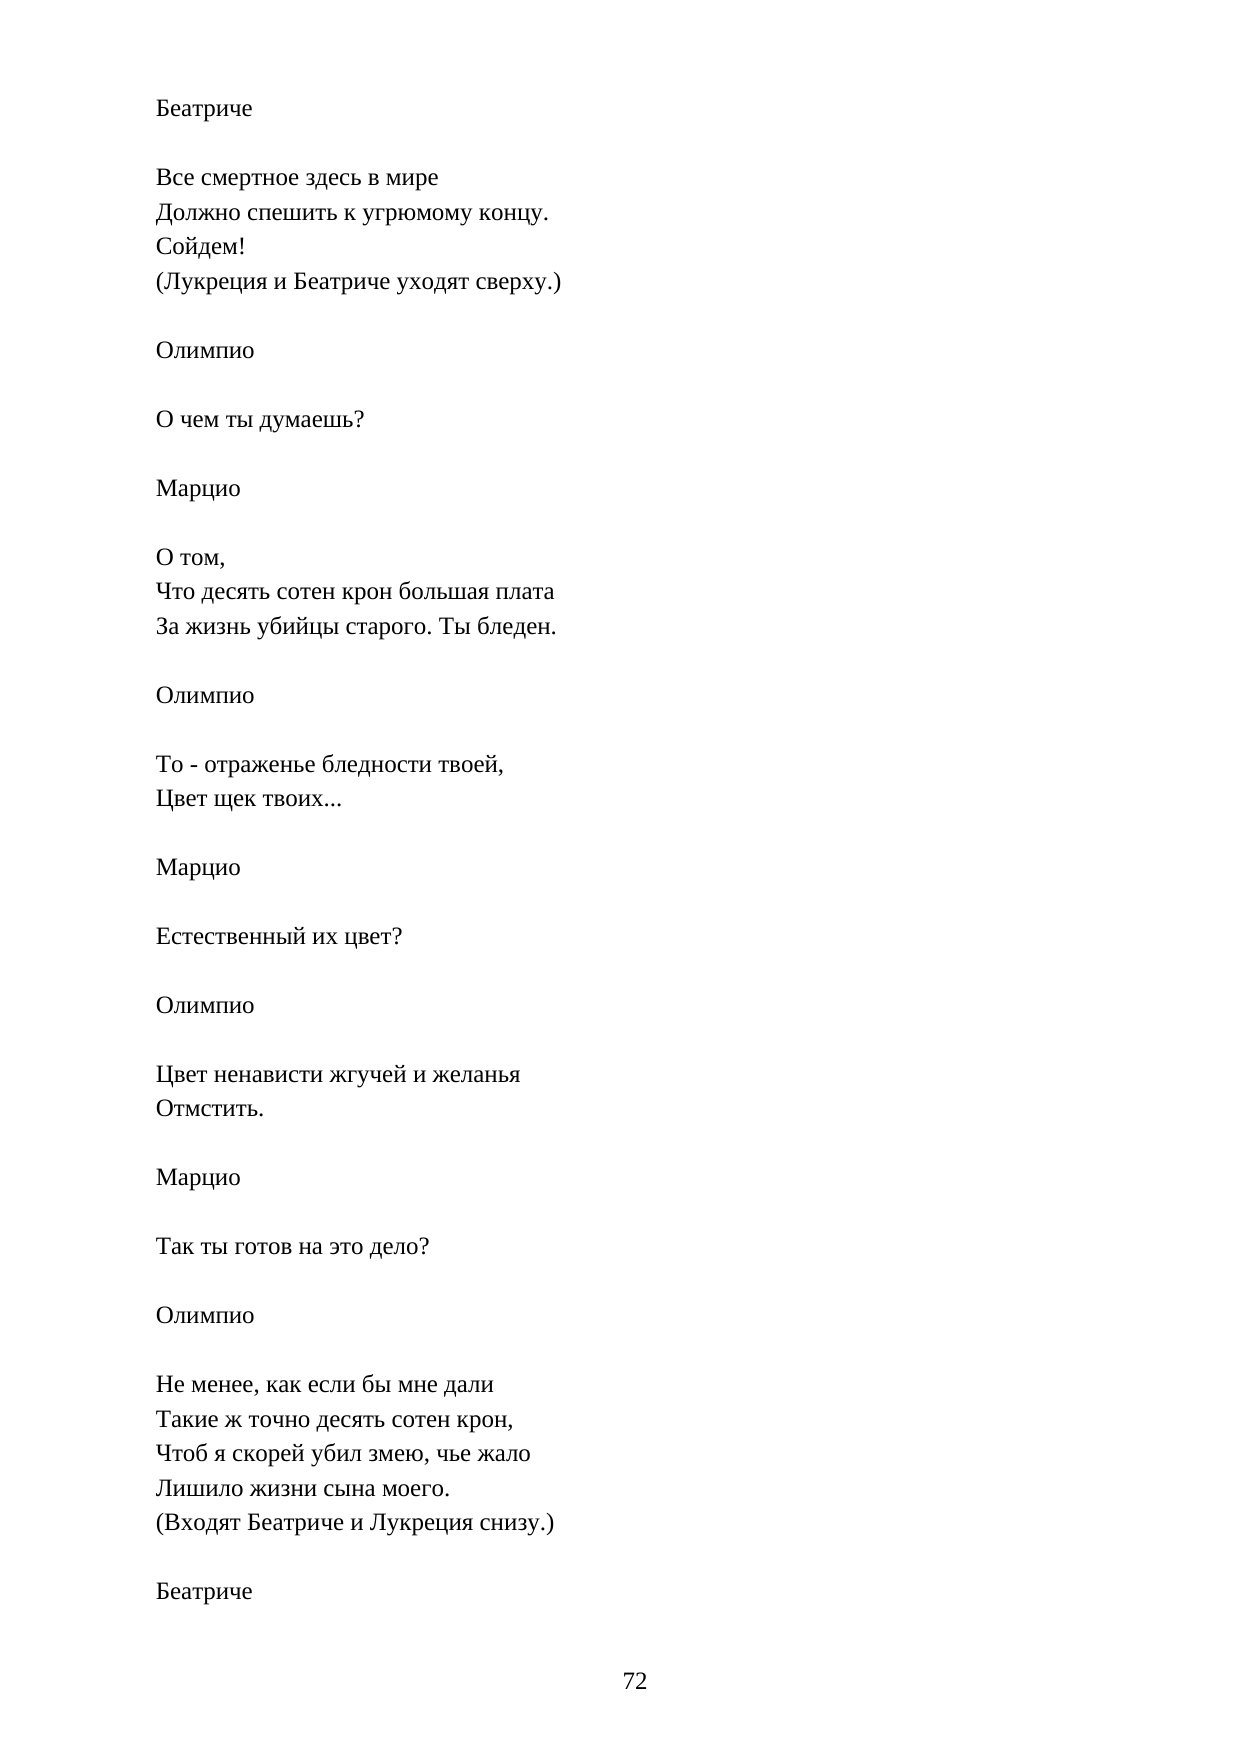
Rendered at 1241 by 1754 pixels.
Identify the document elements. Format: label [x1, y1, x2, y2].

text [118, 59, 1152, 1605]
